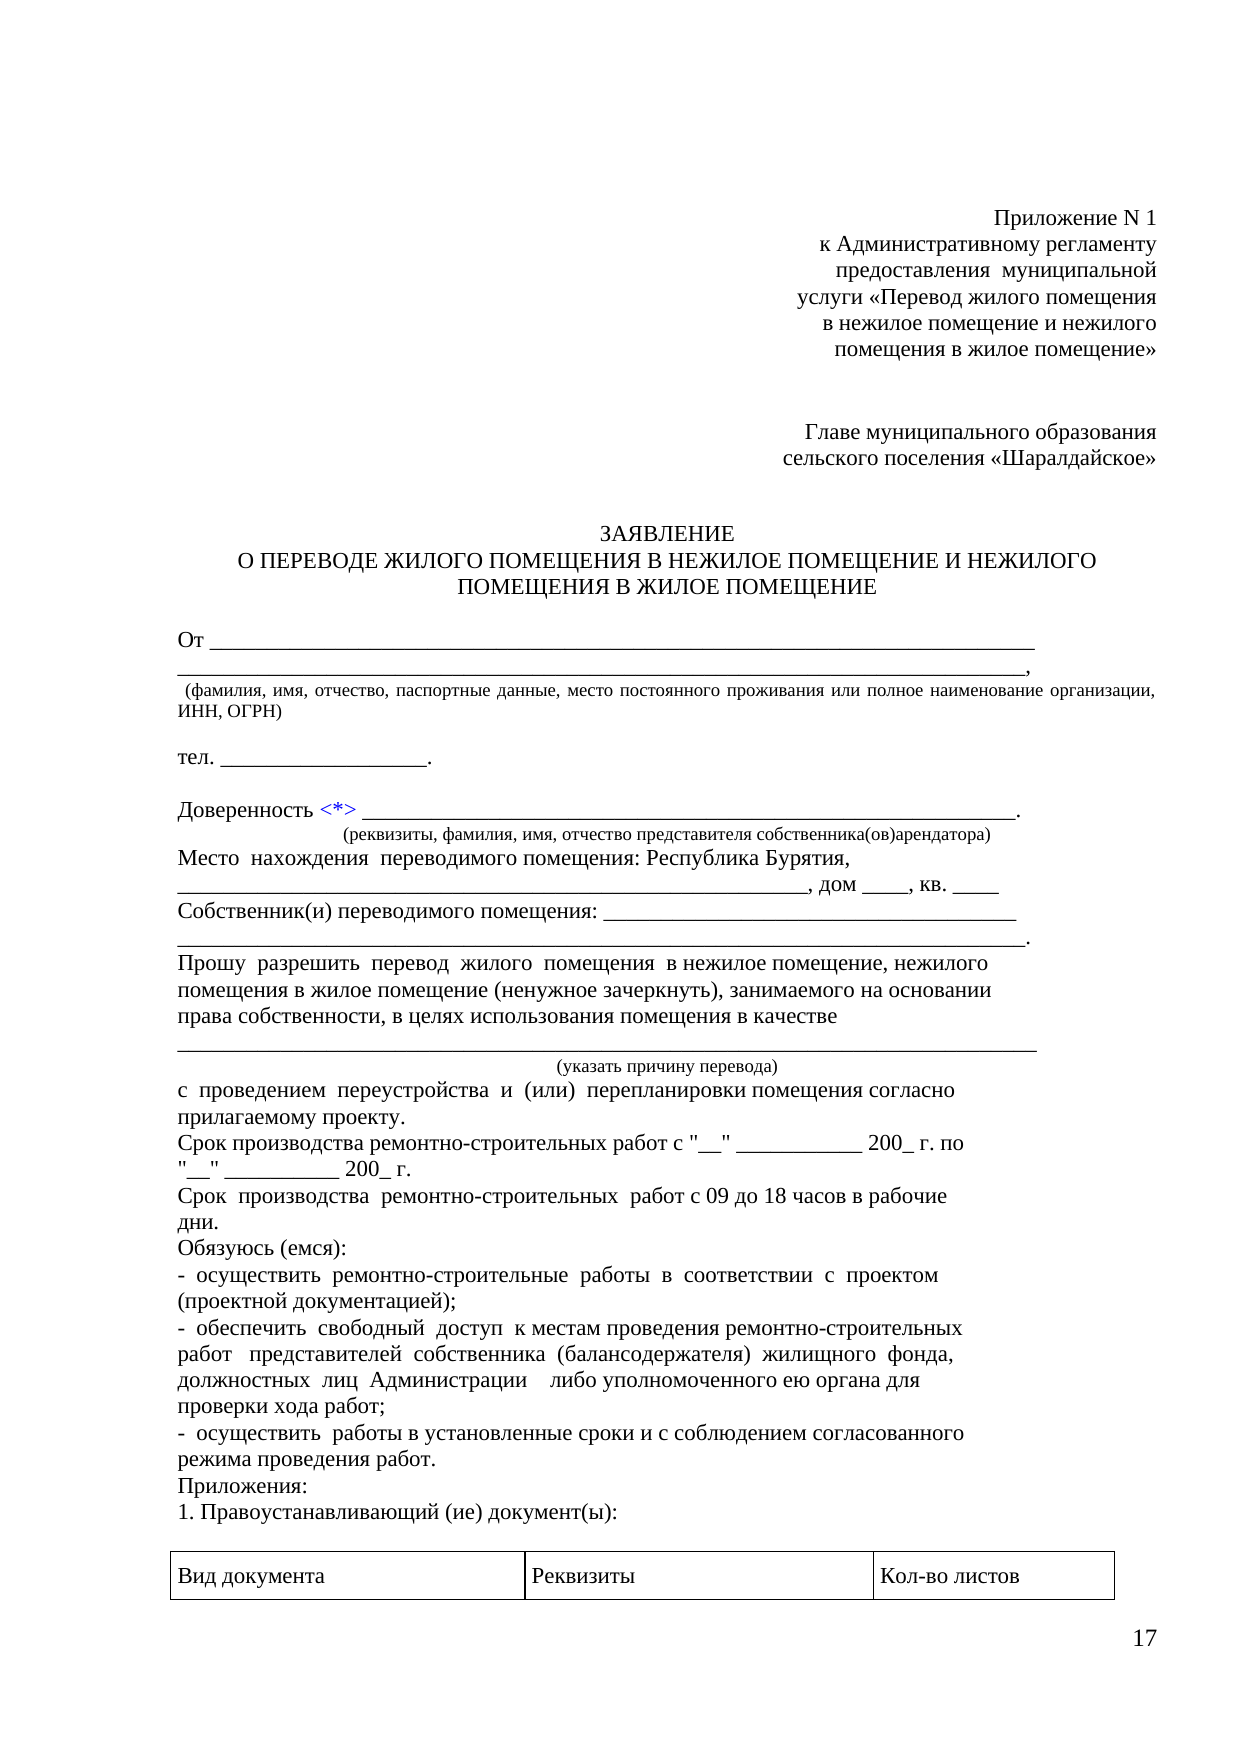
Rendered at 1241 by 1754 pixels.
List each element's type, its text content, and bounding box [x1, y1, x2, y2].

text прилагаемому проекту. [177, 1103, 1157, 1129]
text права собственности, в целях использования помещения в качестве [177, 1002, 1157, 1028]
text в нежилое помещение и нежилого [177, 309, 1157, 335]
text работ представителей собственника (балансодержателя) жилищного фонда, [177, 1340, 1157, 1366]
text с проведением переустройства и (или) перепланировки помещения согласно [177, 1076, 1157, 1103]
text Собственник(и) переводимого помещения: ____________________________________ [177, 897, 1157, 923]
table_header Реквизиты [526, 1552, 873, 1599]
text помещения в жилое помещение» [177, 335, 1157, 362]
text сельского поселения «Шаралдайское» [177, 444, 1157, 471]
text Обязуюсь (емся): [177, 1234, 1157, 1261]
text _______________________________________________________, дом ____, кв. ____ [177, 870, 1157, 897]
text проверки хода работ; [177, 1393, 1157, 1419]
text предоставления муниципальной [177, 256, 1157, 283]
text Прошу разрешить перевод жилого помещения в нежилое помещение, нежилого [177, 949, 1157, 976]
text Приложение N 1 [177, 204, 1157, 230]
text (фамилия, имя, отчество, паспортные данные, место постоянного проживания или полное наименование организации, ИНН, ОГРН) [177, 679, 1157, 722]
table_header Вид документа [171, 1552, 524, 1599]
text тел. __________________. [177, 743, 1157, 770]
text Главе муниципального образования [177, 418, 1157, 444]
text От ________________________________________________________________________ [177, 626, 1157, 652]
text Срок производства ремонтно-строительных работ с "__" ___________ 200_ г. по [177, 1129, 1157, 1155]
text (указать причину перевода) [177, 1055, 1157, 1076]
text - осуществить ремонтно-строительные работы в соответствии с проектом [177, 1261, 1157, 1287]
text помещения в жилое помещение (ненужное зачеркнуть), занимаемого на основании [177, 976, 1157, 1002]
text Приложения: [177, 1472, 1157, 1498]
table_header Кол-во листов [874, 1552, 1114, 1599]
text к Административному регламенту [177, 230, 1157, 256]
text должностных лиц Администрации либо уполномоченного ею органа для [177, 1366, 1157, 1393]
text ___________________________________________________________________________ [177, 1028, 1157, 1055]
text Место нахождения переводимого помещения: Республика Бурятия, [177, 844, 1157, 870]
text __________________________________________________________________________. [177, 923, 1157, 949]
text услуги «Перевод жилого помещения [177, 283, 1157, 309]
text Срок производства ремонтно-строительных работ с 09 до 18 часов в рабочие [177, 1182, 1157, 1208]
text ПОМЕЩЕНИЯ В ЖИЛОЕ ПОМЕЩЕНИЕ [177, 573, 1157, 599]
text (реквизиты, фамилия, имя, отчество представителя собственника(ов)арендатора) [177, 822, 1157, 844]
text "__" __________ 200_ г. [177, 1155, 1157, 1182]
text Доверенность <*> _________________________________________________________. [177, 796, 1157, 822]
text - осуществить работы в установленные сроки и с соблюдением согласованного [177, 1419, 1157, 1445]
text О ПЕРЕВОДЕ ЖИЛОГО ПОМЕЩЕНИЯ В НЕЖИЛОЕ ПОМЕЩЕНИЕ И НЕЖИЛОГО [177, 547, 1157, 573]
text режима проведения работ. [177, 1445, 1157, 1472]
text __________________________________________________________________________, [177, 652, 1157, 679]
text дни. [177, 1208, 1157, 1234]
text - обеспечить свободный доступ к местам проведения ремонтно-строительных [177, 1313, 1157, 1340]
text ЗАЯВЛЕНИЕ [177, 521, 1157, 547]
text 1. Правоустанавливающий (ие) документ(ы): [177, 1498, 1157, 1524]
text (проектной документацией); [177, 1287, 1157, 1313]
